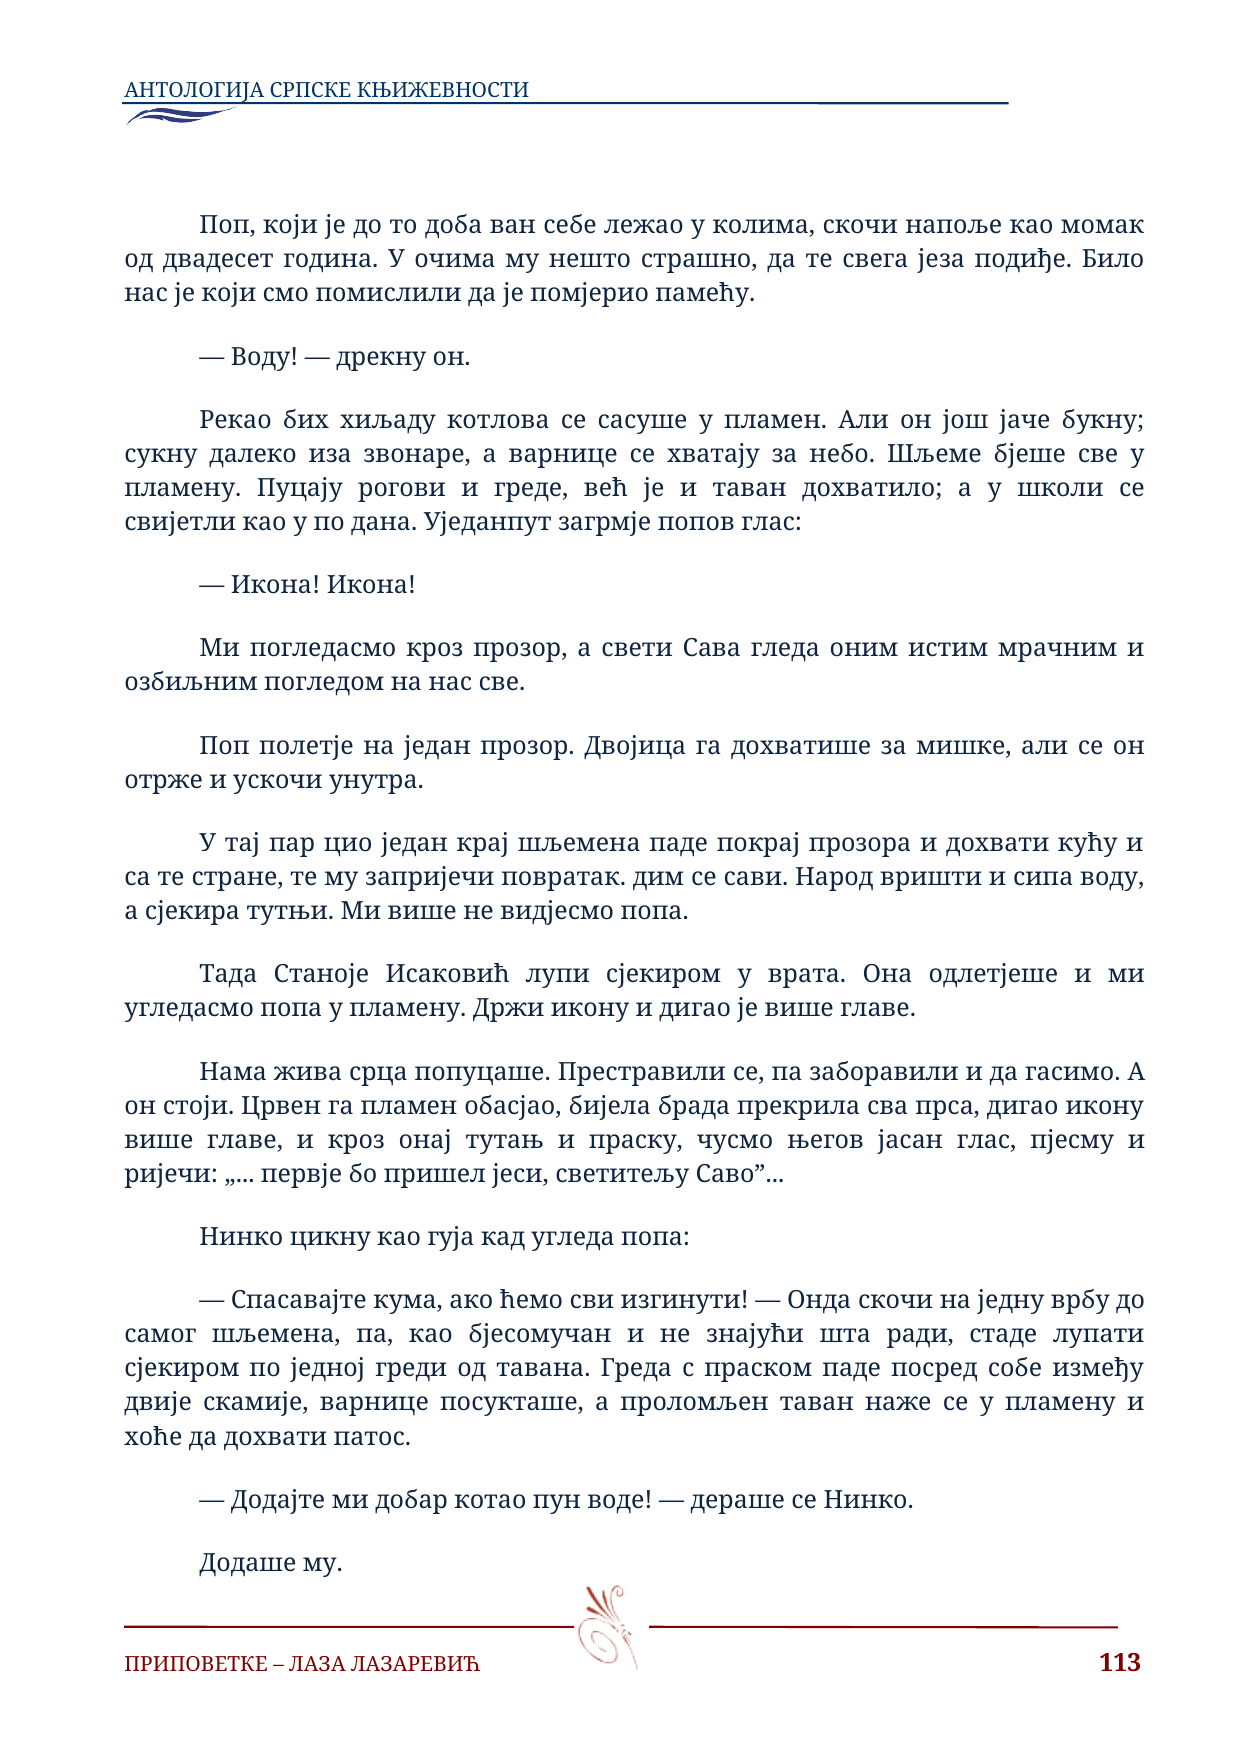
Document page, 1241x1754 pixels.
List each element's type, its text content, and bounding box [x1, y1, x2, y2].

text Тада Станоје Исаковић лупи сјекиром у врата. Она одлетјеше и ми угледасмо попа у пламену. Држи икону и дигао је више главе. [124, 956, 1146, 1024]
text — Воду! — дрекну он. [124, 338, 1146, 372]
text Рекао бих хиљаду котлова се сасуше у пламен. Али он још јаче букну; сукну далеко иза звонаре, а варнице се хватају за небо. Шљеме бјеше све у пламену. Пуцају рогови и греде, већ је и таван дохватило; а у школи се свијетли као у по дана. Уједанпут загрмје попов глас: [124, 401, 1146, 538]
text Поп, који је до то доба ван себе лежао у колима, скочи напоље као момак од двадесет година. У очима му нешто страшно, да те свега језа подиђе. Било нас је који смо помислили да је помјерио памећу. [124, 207, 1146, 309]
text Додаше му. [124, 1544, 1146, 1579]
text Ми погледасмо кроз прозор, а свети Сава гледа оним истим мрачним и озбиљним погледом на нас све. [124, 630, 1146, 698]
text — Икона! Икона! [124, 567, 1146, 601]
text Нама жива срца попуцаше. Престравили се, па заборавили и да гасимо. А он стоји. Црвен га пламен обасјао, бијела брада прекрила сва прса, дигао икону више главе, и кроз онај тутањ и праску, чусмо његов јасан глас, пјесму и ријечи: „... первје бо пришел јеси, светитељу Саво”... [124, 1053, 1146, 1189]
text — Спасавајте кума, ако ћемо сви изгинути! — Онда скочи на једну врбу до самог шљемена, па, као бјесомучан и не знајући шта ради, стаде лупати сјекиром по једној греди од тавана. Греда с праском паде посред собе између двије скамије, варнице посукташе, а проломљен таван наже се у пламену и хоће да дохвати патос. [124, 1282, 1146, 1452]
text — Додајте ми добар котао пун воде! — дераше се Нинко. [124, 1481, 1146, 1515]
text У тај пар цио један крај шљемена паде покрај прозора и дохвати кућу и са те стране, те му запријечи повратак. дим се сави. Народ вришти и сипа воду, а сјекира тутњи. Ми више не видјесмо попа. [124, 824, 1146, 927]
text Поп полетје на један прозор. Двојица га дохватише за мишке, али се он отрже и ускочи унутра. [124, 727, 1146, 795]
text Нинко цикну као гуја кад угледа попа: [124, 1219, 1146, 1253]
